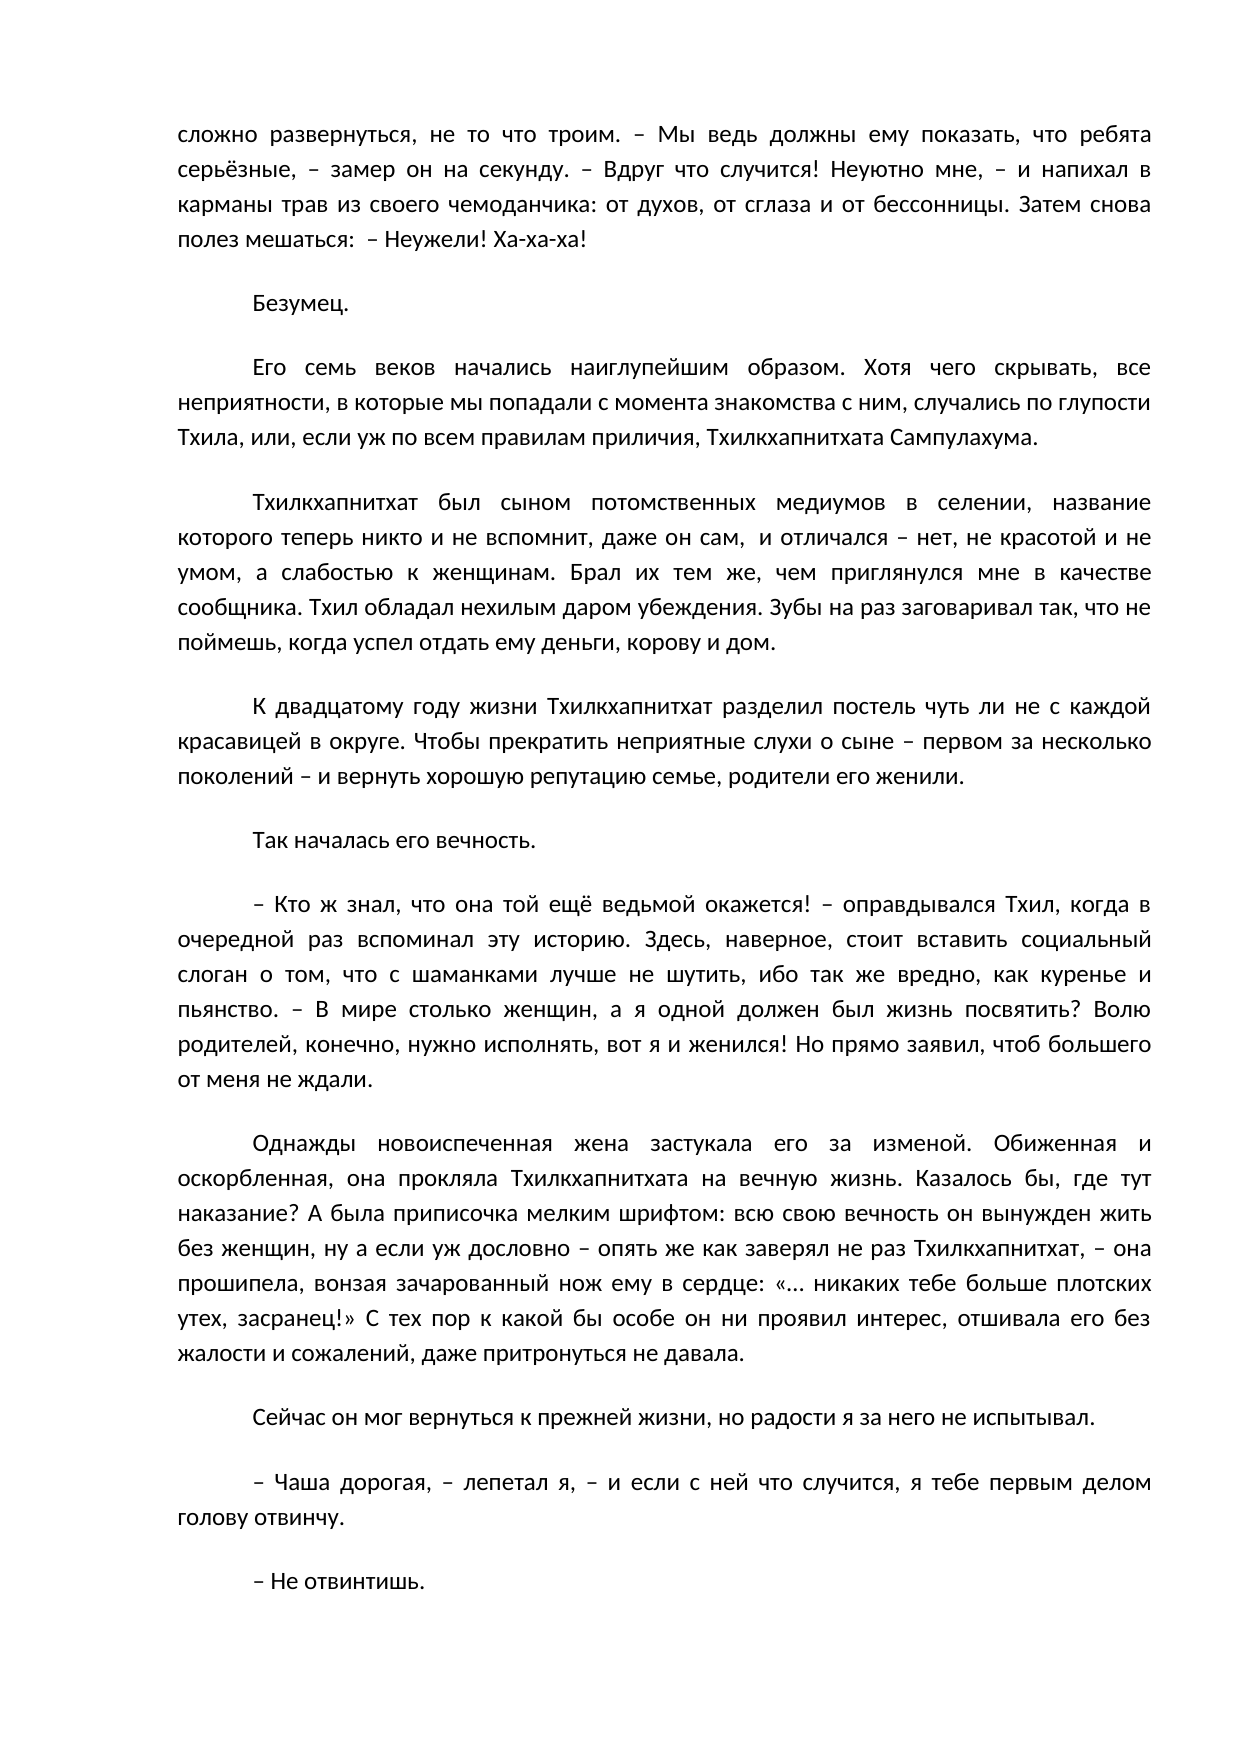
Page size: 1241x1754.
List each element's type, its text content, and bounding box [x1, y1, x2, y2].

text – Не отвинтишь. [177, 1565, 1152, 1595]
text Однажды новоиспеченная жена застукала его за изменой. Обиженная и оскорбленная, она прокляла Тхилкхапнитхата на вечную жизнь. Казалось бы, где тут наказание? А была приписочка мелким шрифтом: всю свою вечность он вынужден жить без женщин, ну а если уж дословно – опять же как заверял не раз Тхилкхапнитхат, – она прошипела, вонзая зачарованный нож ему в сердце: «… никаких тебе больше плотских утех, засранец!» С тех пор к какой бы особе он ни проявил интерес, отшивала его без жалости и сожалений, даже притронуться не давала. [177, 1127, 1152, 1368]
text Сейчас он мог вернуться к прежней жизни, но радости я за него не испытывал. [177, 1401, 1152, 1432]
text Безумец. [177, 287, 1152, 318]
text Его семь веков начались наиглупейшим образом. Хотя чего скрывать, все неприятности, в которые мы попадали с момента знакомства с ним, случались по глупости Тхила, или, если уж по всем правилам приличия, Тхилкхапнитхата Сампулахума. [177, 351, 1152, 452]
text Так началась его вечность. [177, 824, 1152, 854]
text К двадцатому году жизни Тхилкхапнитхат разделил постель чуть ли не с каждой красавицей в округе. Чтобы прекратить неприятные слухи о сыне – первом за несколько поколений – и вернуть хорошую репутацию семье, родители его женили. [177, 690, 1152, 790]
text Тхилкхапнитхат был сыном потомственных медиумов в селении, название которого теперь никто и не вспомнит, даже он сам, и отличался – нет, не красотой и не умом, а слабостью к женщинам. Брал их тем же, чем приглянулся мне в качестве сообщника. Тхил обладал нехилым даром убеждения. Зубы на раз заговаривал так, что не поймешь, когда успел отдать ему деньги, корову и дом. [177, 486, 1152, 656]
text – Кто ж знал, что она той ещё ведьмой окажется! – оправдывался Тхил, когда в очередной раз вспоминал эту историю. Здесь, наверное, стоит вставить социальный слоган о том, что с шаманками лучше не шутить, ибо так же вредно, как куренье и пьянство. – В мире столько женщин, а я одной должен был жизнь посвятить? Волю родителей, конечно, нужно исполнять, вот я и женился! Но прямо заявил, чтоб большего от меня не ждали. [177, 888, 1152, 1094]
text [177, 118, 1152, 254]
text – Чаша дорогая, – лепетал я, – и если с ней что случится, я тебе первым делом голову отвинчу. [177, 1466, 1152, 1531]
